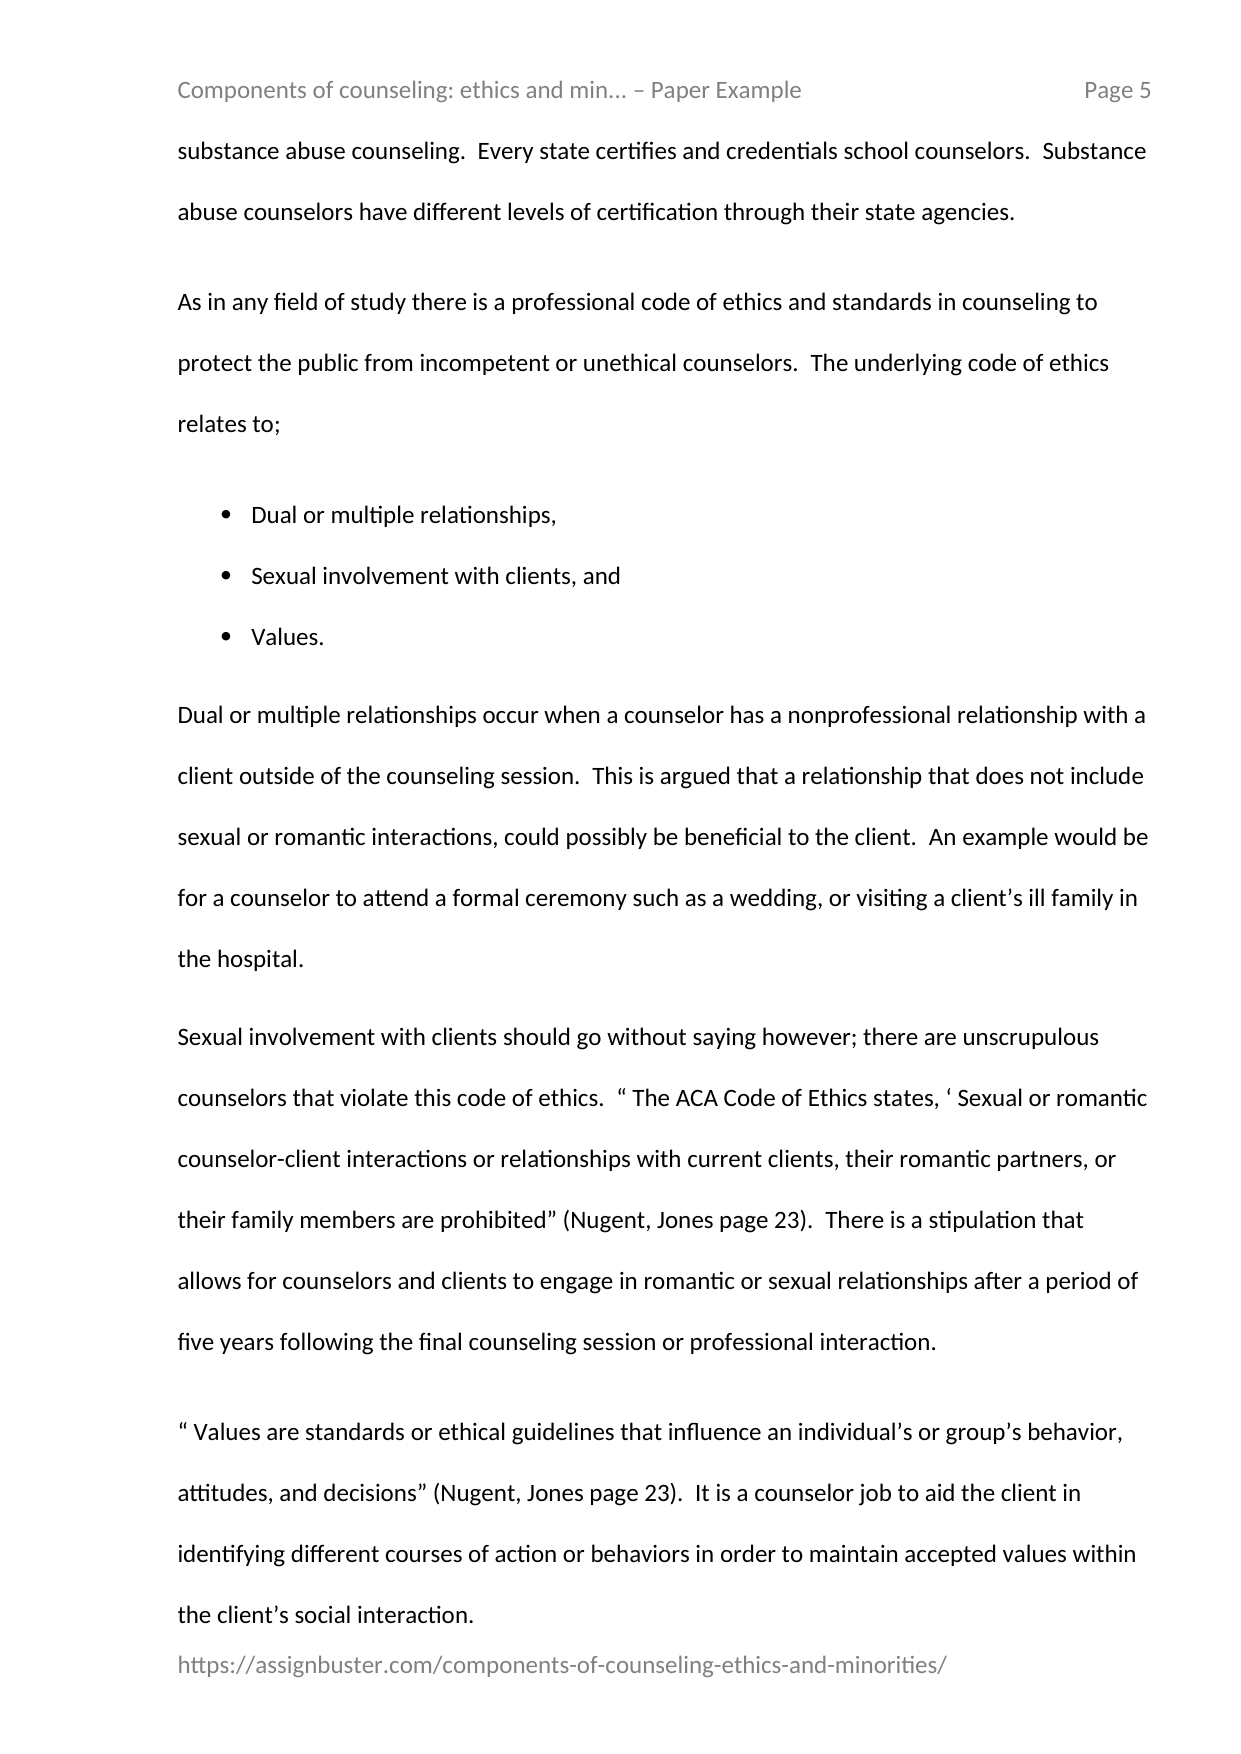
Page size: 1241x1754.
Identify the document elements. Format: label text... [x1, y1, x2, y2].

text As in any field of study there is a professional code of ethics and standards in counseling to protect the public from incompetent or unethical counselors. The underlying code of ethics relates to; [177, 286, 1152, 439]
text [177, 135, 1152, 226]
text Dual or multiple relationships occur when a counselor has a nonprofessional relationship with a client outside of the counseling session. This is argued that a relationship that does not include sexual or romantic interactions, could possibly be beneficial to the client. An example would be for a counselor to attend a formal ceremony such as a wedding, or visiting a client’s ill family in the hospital. [177, 699, 1152, 973]
list Sexual involvement with clients, and [222, 560, 1152, 591]
list Dual or multiple relationships, [222, 499, 1152, 529]
text “ Values are standards or ethical guidelines that influence an individual’s or group’s behavior, attitudes, and decisions” (Nugent, Jones page 23). It is a counselor job to aid the client in identifying different courses of action or behaviors in order to maintain accepted values within the client’s social interaction. [177, 1416, 1152, 1630]
list Values. [222, 621, 1152, 652]
text Sexual involvement with clients should go without saying however; there are unscrupulous counselors that violate this code of ethics. “ The ACA Code of Ethics states, ‘ Sexual or romantic counselor-client interactions or relationships with current clients, their romantic partners, or their family members are prohibited” (Nugent, Jones page 23). There is a stipulation that allows for counselors and clients to engage in romantic or sexual relationships after a period of five years following the final counseling session or professional interaction. [177, 1021, 1152, 1356]
